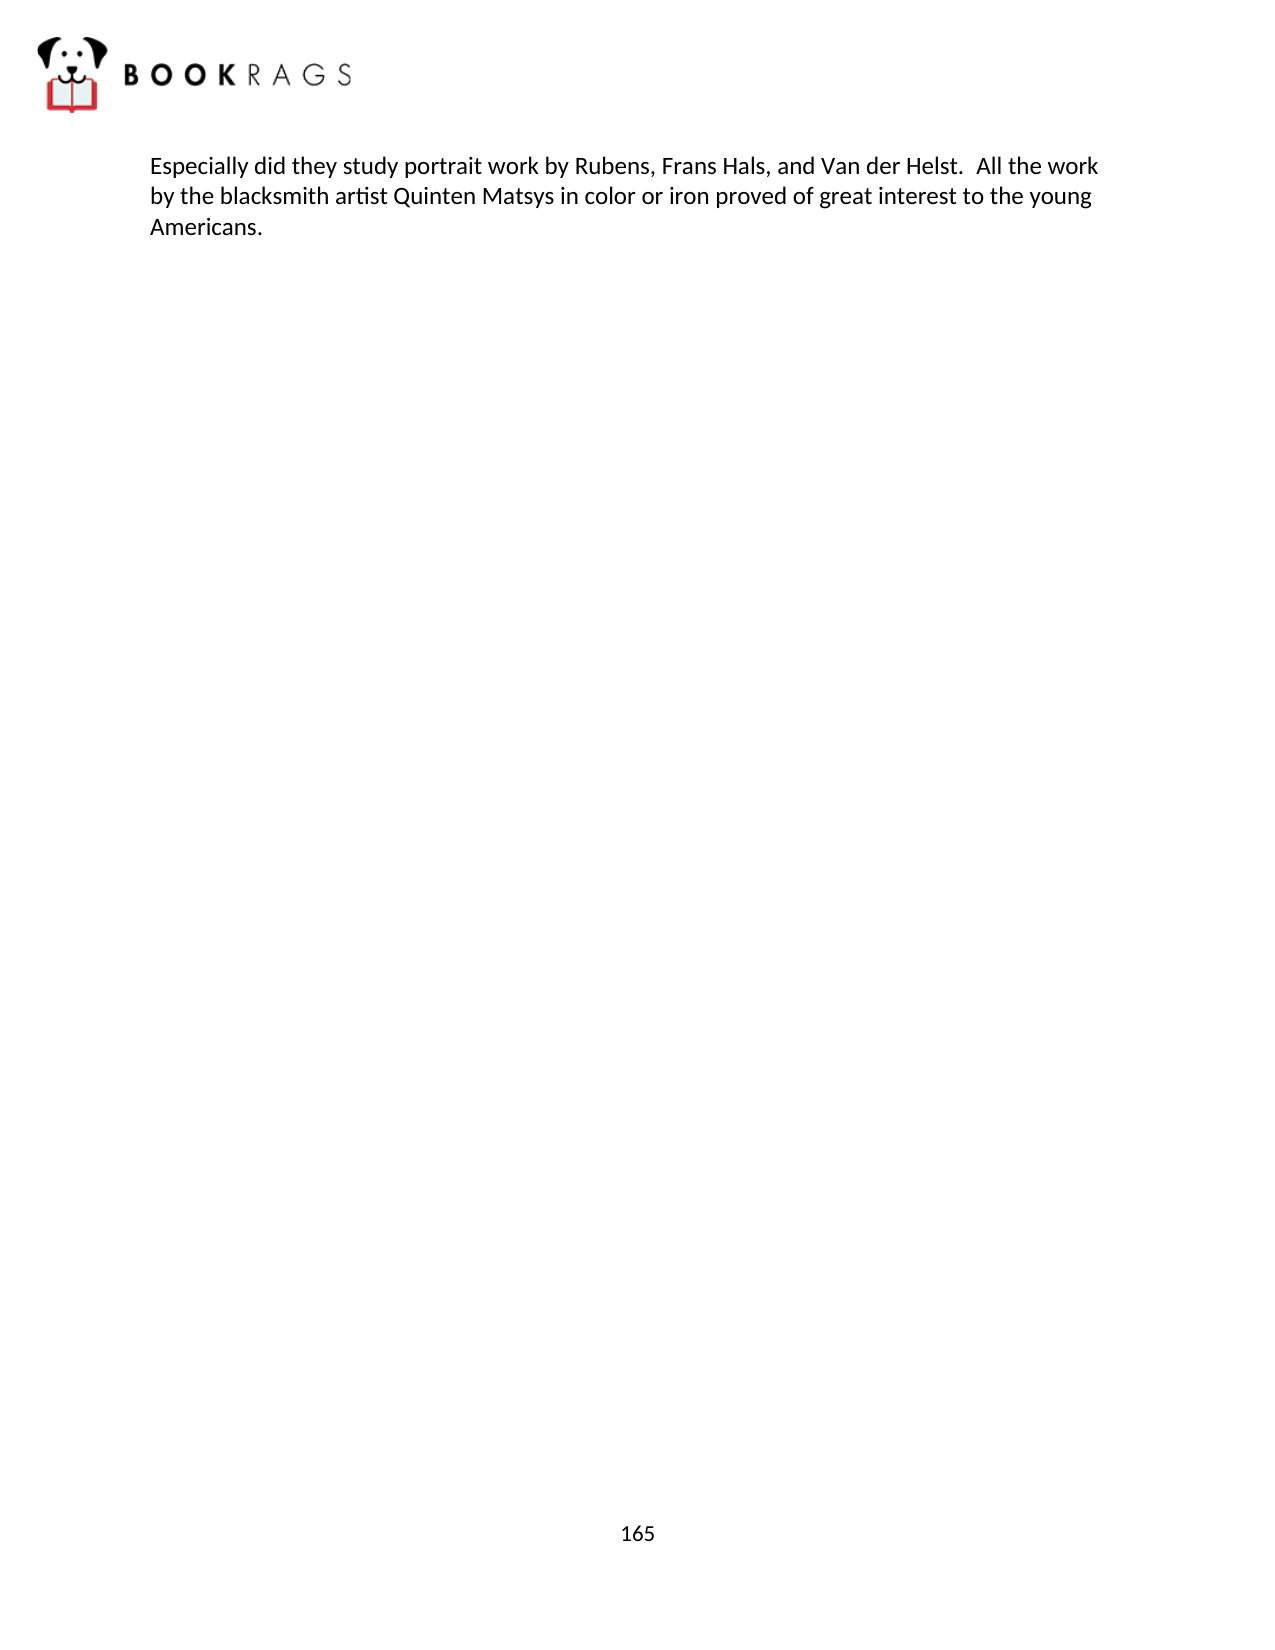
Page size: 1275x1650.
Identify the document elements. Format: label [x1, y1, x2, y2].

picture [37, 37, 351, 113]
text [150, 150, 1125, 242]
